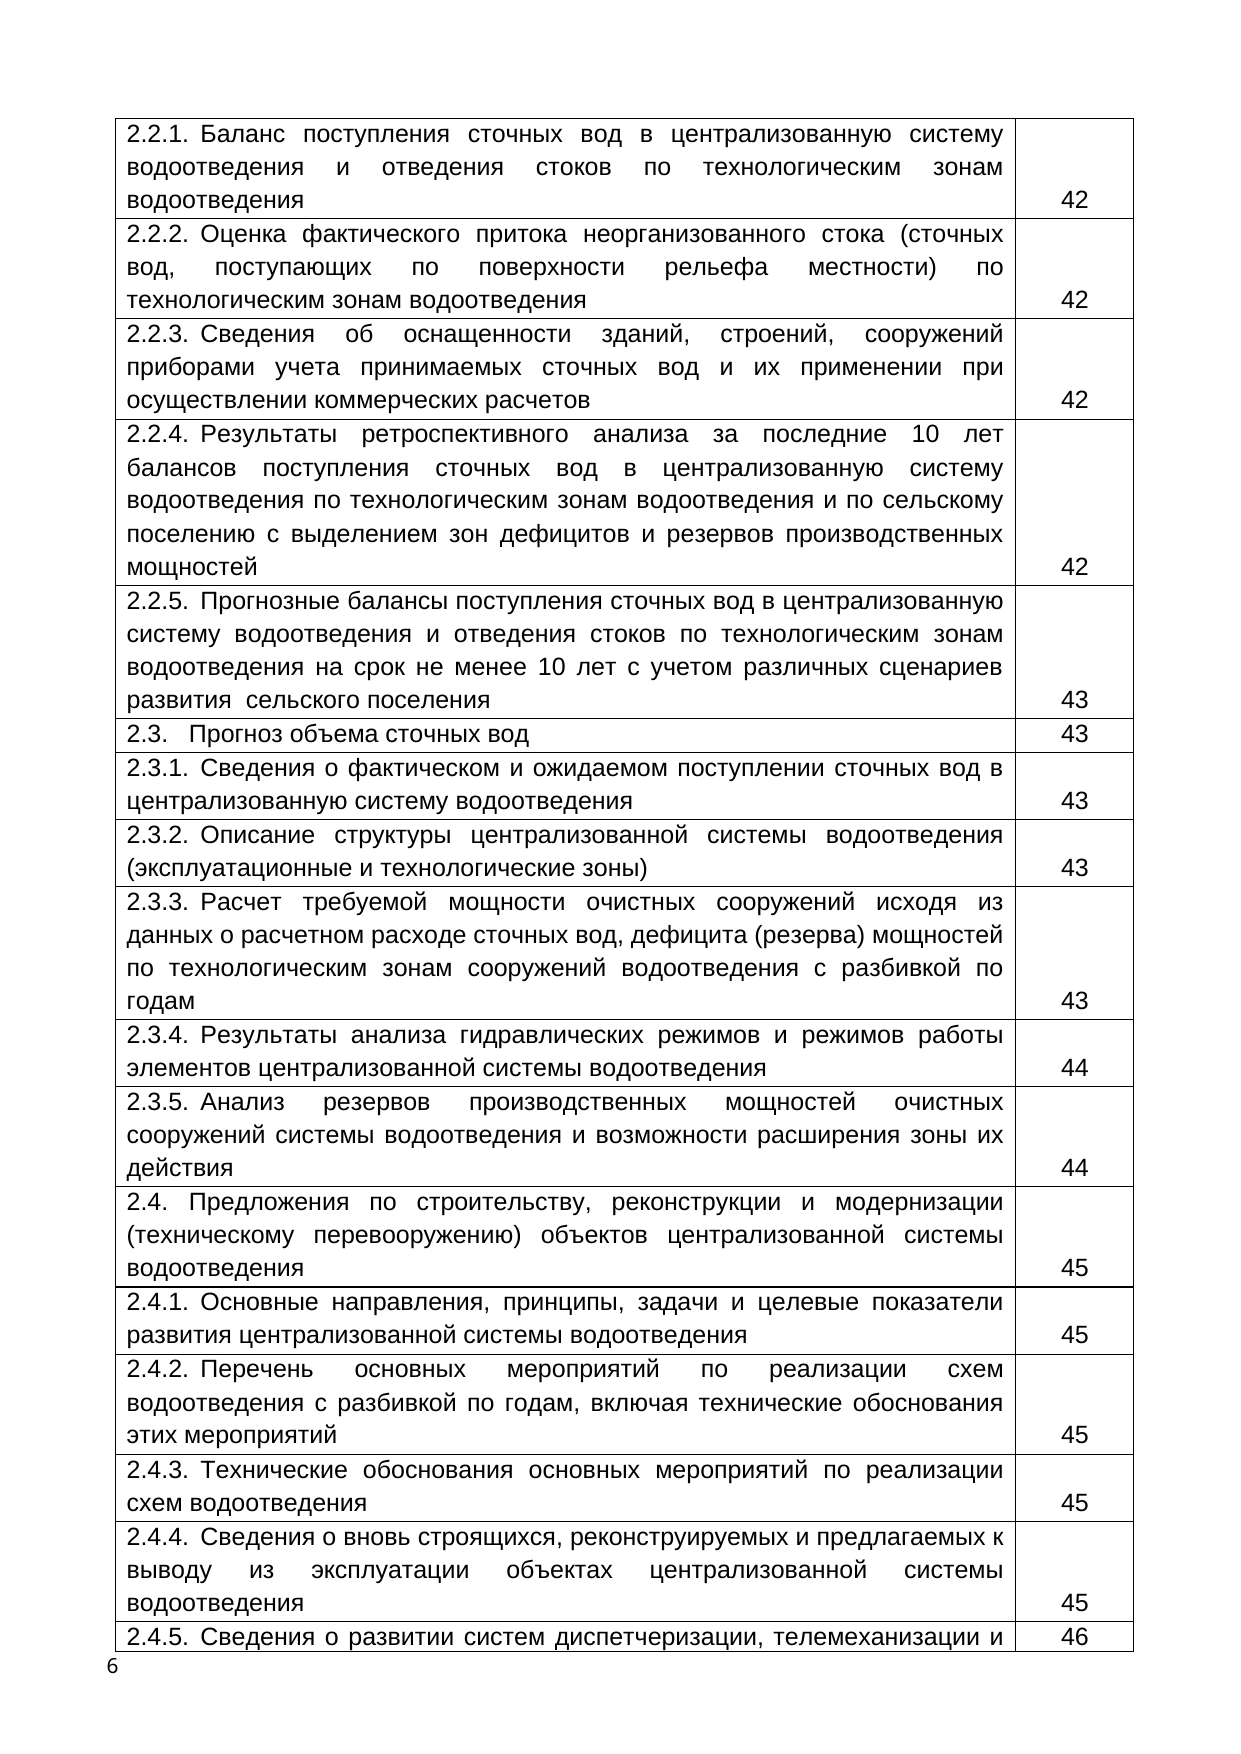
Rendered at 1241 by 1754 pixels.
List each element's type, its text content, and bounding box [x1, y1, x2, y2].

table_cell 2.2.4. Результаты ретроспективного анализа за последние 10 лет балансов поступления сточных вод в централизованную систему водоотведения по технологическим зонам водоотведения и по сельскому поселению с выделением зон дефицитов и резервов производственных мощностей [116, 420, 1015, 584]
table_cell 43 [1016, 753, 1133, 819]
table_cell 2.2.1. Баланс поступления сточных вод в централизованную систему водоотведения и отведения стоков по технологическим зонам водоотведения [116, 119, 1015, 218]
table_cell 2.4.3. Технические обоснования основных мероприятий по реализации схем водоотведения [116, 1455, 1015, 1521]
table_cell 45 [1016, 1288, 1133, 1353]
table_cell 42 [1016, 119, 1133, 218]
table_cell 2.3.4. Результаты анализа гидравлических режимов и режимов работы элементов централизованной системы водоотведения [116, 1020, 1015, 1086]
table_cell 2.3. Прогноз объема сточных вод [116, 719, 1015, 752]
table_cell 2.4.2. Перечень основных мероприятий по реализации схем водоотведения с разбивкой по годам, включая технические обоснования этих мероприятий [116, 1355, 1015, 1453]
table_cell 45 [1016, 1522, 1133, 1621]
table_cell 2.3.5. Анализ резервов производственных мощностей очистных сооружений системы водоотведения и возможности расширения зоны их действия [116, 1087, 1015, 1186]
table_cell 45 [1016, 1187, 1133, 1286]
table_cell 2.4.4. Сведения о вновь строящихся, реконструируемых и предлагаемых к выводу из эксплуатации объектах централизованной системы водоотведения [116, 1522, 1015, 1621]
table_cell 2.2.3. Сведения об оснащенности зданий, строений, сооружений приборами учета принимаемых сточных вод и их применении при осуществлении коммерческих расчетов [116, 319, 1015, 418]
table_cell 42 [1016, 420, 1133, 584]
table_cell 43 [1016, 887, 1133, 1019]
table_cell 42 [1016, 219, 1133, 318]
table_cell 42 [1016, 319, 1133, 418]
table_cell 2.3.2. Описание структуры централизованной системы водоотведения (эксплуатационные и технологические зоны) [116, 820, 1015, 886]
table_cell 43 [1016, 719, 1133, 752]
table_cell 2.4. Предложения по строительству, реконструкции и модернизации (техническому перевооружению) объектов централизованной системы водоотведения [116, 1187, 1015, 1286]
table_cell 2.3.1. Сведения о фактическом и ожидаемом поступлении сточных вод в централизованную систему водоотведения [116, 753, 1015, 819]
table_cell 2.2.2. Оценка фактического притока неорганизованного стока (сточных вод, поступающих по поверхности рельефа местности) по технологическим зонам водоотведения [116, 219, 1015, 318]
table_cell 43 [1016, 820, 1133, 886]
table_cell 44 [1016, 1087, 1133, 1186]
table_cell 45 [1016, 1455, 1133, 1521]
table_cell 2.4.1. Основные направления, принципы, задачи и целевые показатели развития централизованной системы водоотведения [116, 1288, 1015, 1353]
table_cell 43 [1016, 586, 1133, 718]
table_cell 2.2.5. Прогнозные балансы поступления сточных вод в централизованную систему водоотведения и отведения стоков по технологическим зонам водоотведения на срок не менее 10 лет с учетом различных сценариев развития сельского поселения [116, 586, 1015, 718]
table_cell 45 [1016, 1355, 1133, 1453]
table_cell 44 [1016, 1020, 1133, 1086]
table_cell 2.3.3. Расчет требуемой мощности очистных сооружений исходя из данных о расчетном расходе сточных вод, дефицита (резерва) мощностей по технологическим зонам сооружений водоотведения с разбивкой по годам [116, 887, 1015, 1019]
table_cell 46 [1016, 1622, 1133, 1651]
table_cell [116, 1622, 1015, 1651]
